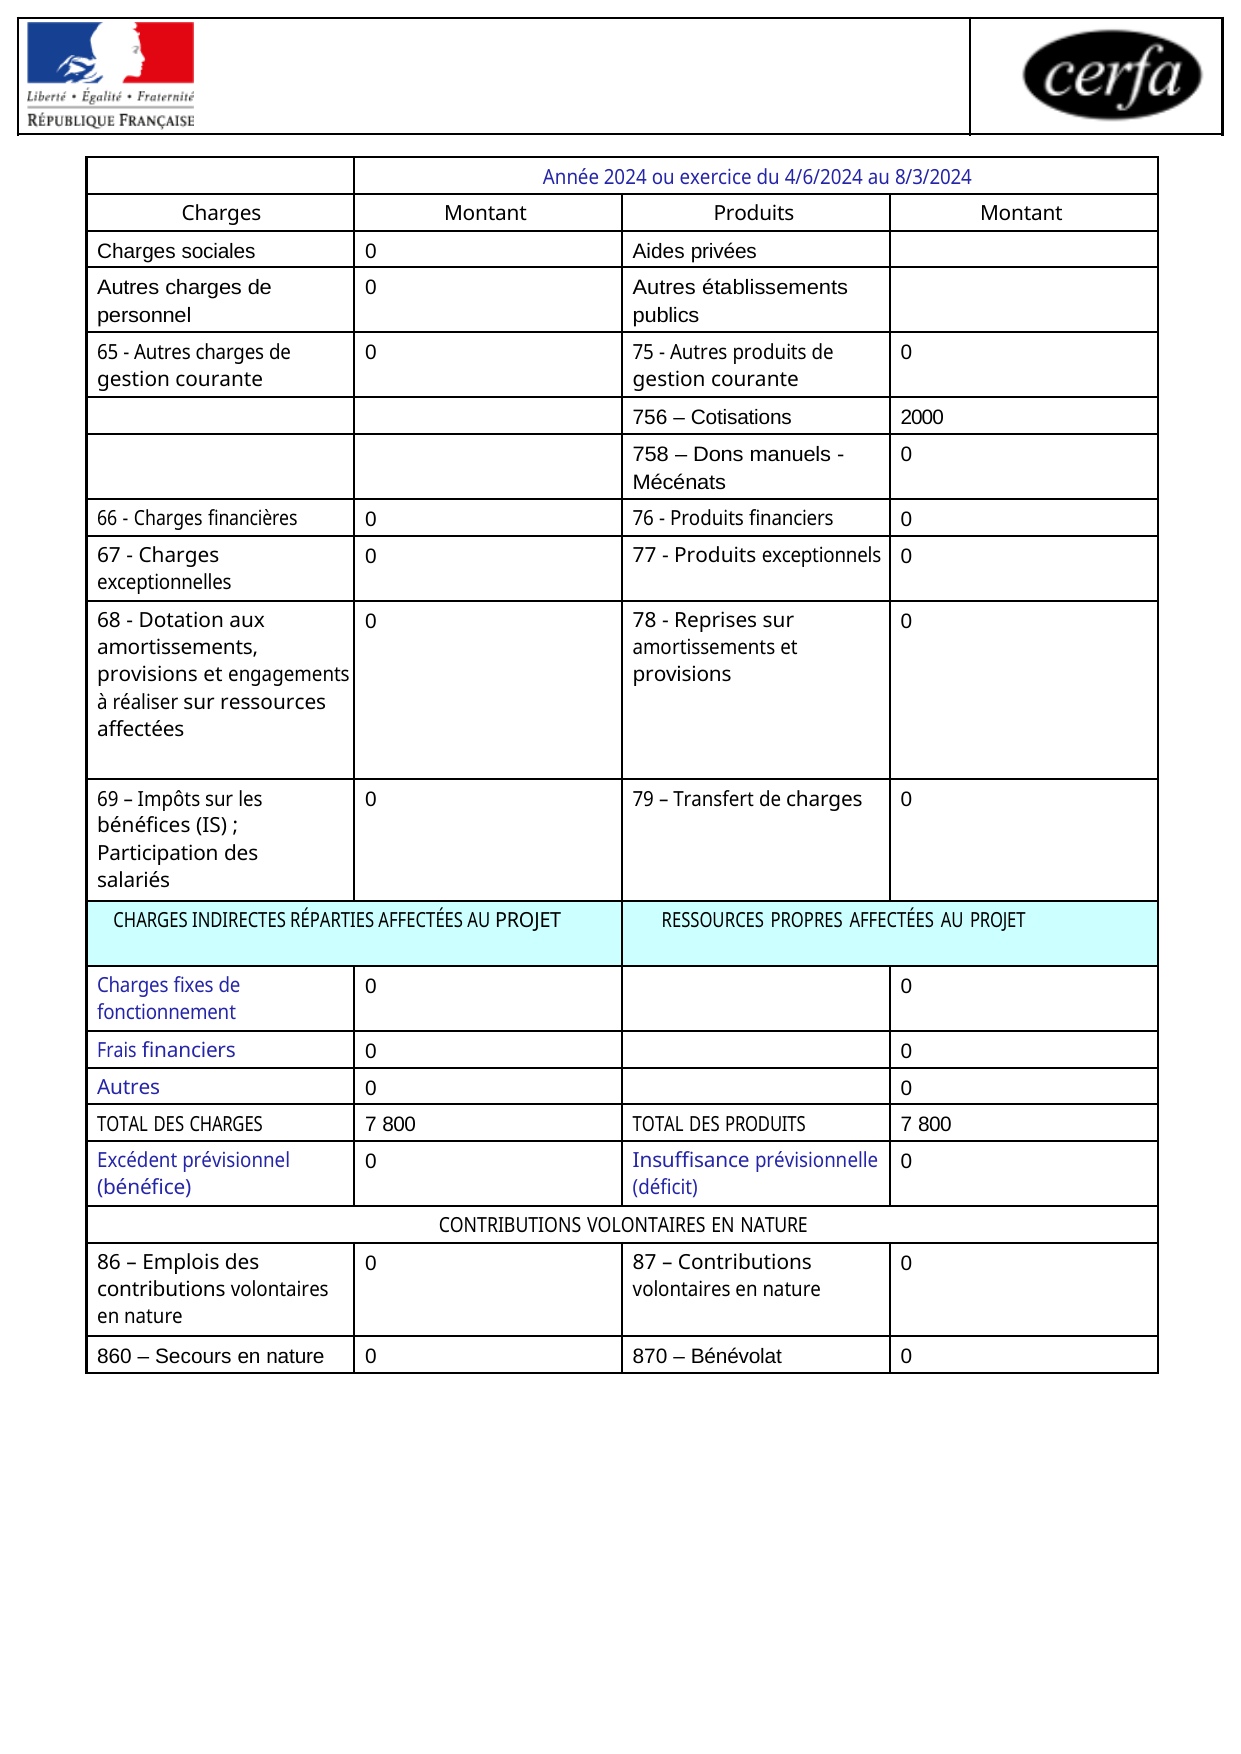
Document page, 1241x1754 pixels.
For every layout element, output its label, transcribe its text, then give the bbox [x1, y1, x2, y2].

table_cell 86 – Emplois des contributions volontaires en nature [88, 1244, 353, 1335]
table_cell 0 [891, 500, 1157, 534]
table_cell 76 - Produits financiers [623, 500, 889, 534]
table_cell 0 [355, 967, 621, 1030]
table_cell [623, 967, 889, 1030]
table_cell Aides privées [623, 232, 889, 266]
table_cell Année 2024 ou exercice du 4/6/2024 au 8/3/2024 [355, 158, 1157, 193]
table_cell Autres établissements publics [623, 268, 889, 331]
table_cell 0 [891, 1142, 1157, 1205]
table_cell 758 – Dons manuels - Mécénats [623, 435, 889, 498]
table_cell 78 - Reprises sur amortissements et provisions [623, 602, 889, 778]
table_cell 68 - Dotation aux amortissements, provisions et engagements à réaliser sur ressources affectées [88, 602, 353, 778]
table_cell 0 [891, 1032, 1157, 1067]
table_cell CONTRIBUTIONS VOLONTAIRES EN NATURE [88, 1207, 1157, 1242]
table_cell 67 - Charges exceptionnelles [88, 537, 353, 599]
table_cell 2000 [891, 398, 1157, 433]
table_cell 0 [891, 780, 1157, 900]
table_cell 75 - Autres produits de gestion courante [623, 333, 889, 396]
table_cell 0 [355, 780, 621, 900]
table_cell Charges [88, 195, 353, 229]
table_cell Charges fixes de fonctionnement [88, 967, 353, 1030]
table_cell Frais financiers [88, 1032, 353, 1067]
table_cell 0 [355, 1337, 621, 1372]
table_cell [355, 435, 621, 498]
table_cell [88, 158, 353, 193]
table_cell Excédent prévisionnel (bénéfice) [88, 1142, 353, 1205]
table_cell 0 [891, 537, 1157, 599]
table_cell 0 [355, 268, 621, 331]
table_cell 0 [891, 1337, 1157, 1372]
table_cell [891, 232, 1157, 266]
picture [27, 22, 194, 130]
table_cell 0 [355, 1244, 621, 1335]
table_cell [623, 1032, 889, 1067]
picture [1013, 22, 1214, 130]
table_cell 0 [355, 232, 621, 266]
table_cell 87 – Contributions volontaires en nature [623, 1244, 889, 1335]
table_cell Insuffisance prévisionnelle (déficit) [623, 1142, 889, 1205]
table_cell Montant [355, 195, 621, 229]
table_cell 0 [891, 602, 1157, 778]
table_cell TOTAL DES CHARGES [88, 1105, 353, 1140]
table_cell 0 [355, 500, 621, 534]
table_cell CHARGES INDIRECTES RÉPARTIES AFFECTÉES AU PROJET [88, 902, 621, 965]
table_cell 69 – Impôts sur les bénéfices (IS) ; Participation des salariés [88, 780, 353, 900]
table_cell 79 – Transfert de charges [623, 780, 889, 900]
table_cell 870 – Bénévolat [623, 1337, 889, 1372]
table_cell [355, 398, 621, 433]
table_cell 0 [355, 602, 621, 778]
table_cell 0 [891, 1244, 1157, 1335]
table_cell [88, 398, 353, 433]
table_cell TOTAL DES PRODUITS [623, 1105, 889, 1140]
table_cell 7 800 [355, 1105, 621, 1140]
table_cell Autres [88, 1069, 353, 1103]
table_cell [891, 268, 1157, 331]
table_cell 0 [355, 1069, 621, 1103]
table_cell Produits [623, 195, 889, 229]
table_cell 0 [355, 1142, 621, 1205]
table_cell 0 [891, 967, 1157, 1030]
table_cell 66 - Charges financières [88, 500, 353, 534]
table_cell 0 [891, 435, 1157, 498]
table_cell 0 [891, 1069, 1157, 1103]
table_cell 0 [891, 333, 1157, 396]
table_cell Autres charges de personnel [88, 268, 353, 331]
table_cell 0 [355, 1032, 621, 1067]
table_cell 0 [355, 333, 621, 396]
table_cell Montant [891, 195, 1157, 229]
table_cell 860 – Secours en nature [88, 1337, 353, 1372]
table_cell RESSOURCES PROPRES AFFECTÉES AU PROJET [623, 902, 1157, 965]
table_cell Charges sociales [88, 232, 353, 266]
table_cell 756 – Cotisations [623, 398, 889, 433]
table_cell 0 [355, 537, 621, 599]
table_cell [88, 435, 353, 498]
table_cell [623, 1069, 889, 1103]
table_cell 7 800 [891, 1105, 1157, 1140]
table_cell 77 - Produits exceptionnels [623, 537, 889, 599]
table_cell 65 - Autres charges de gestion courante [88, 333, 353, 396]
